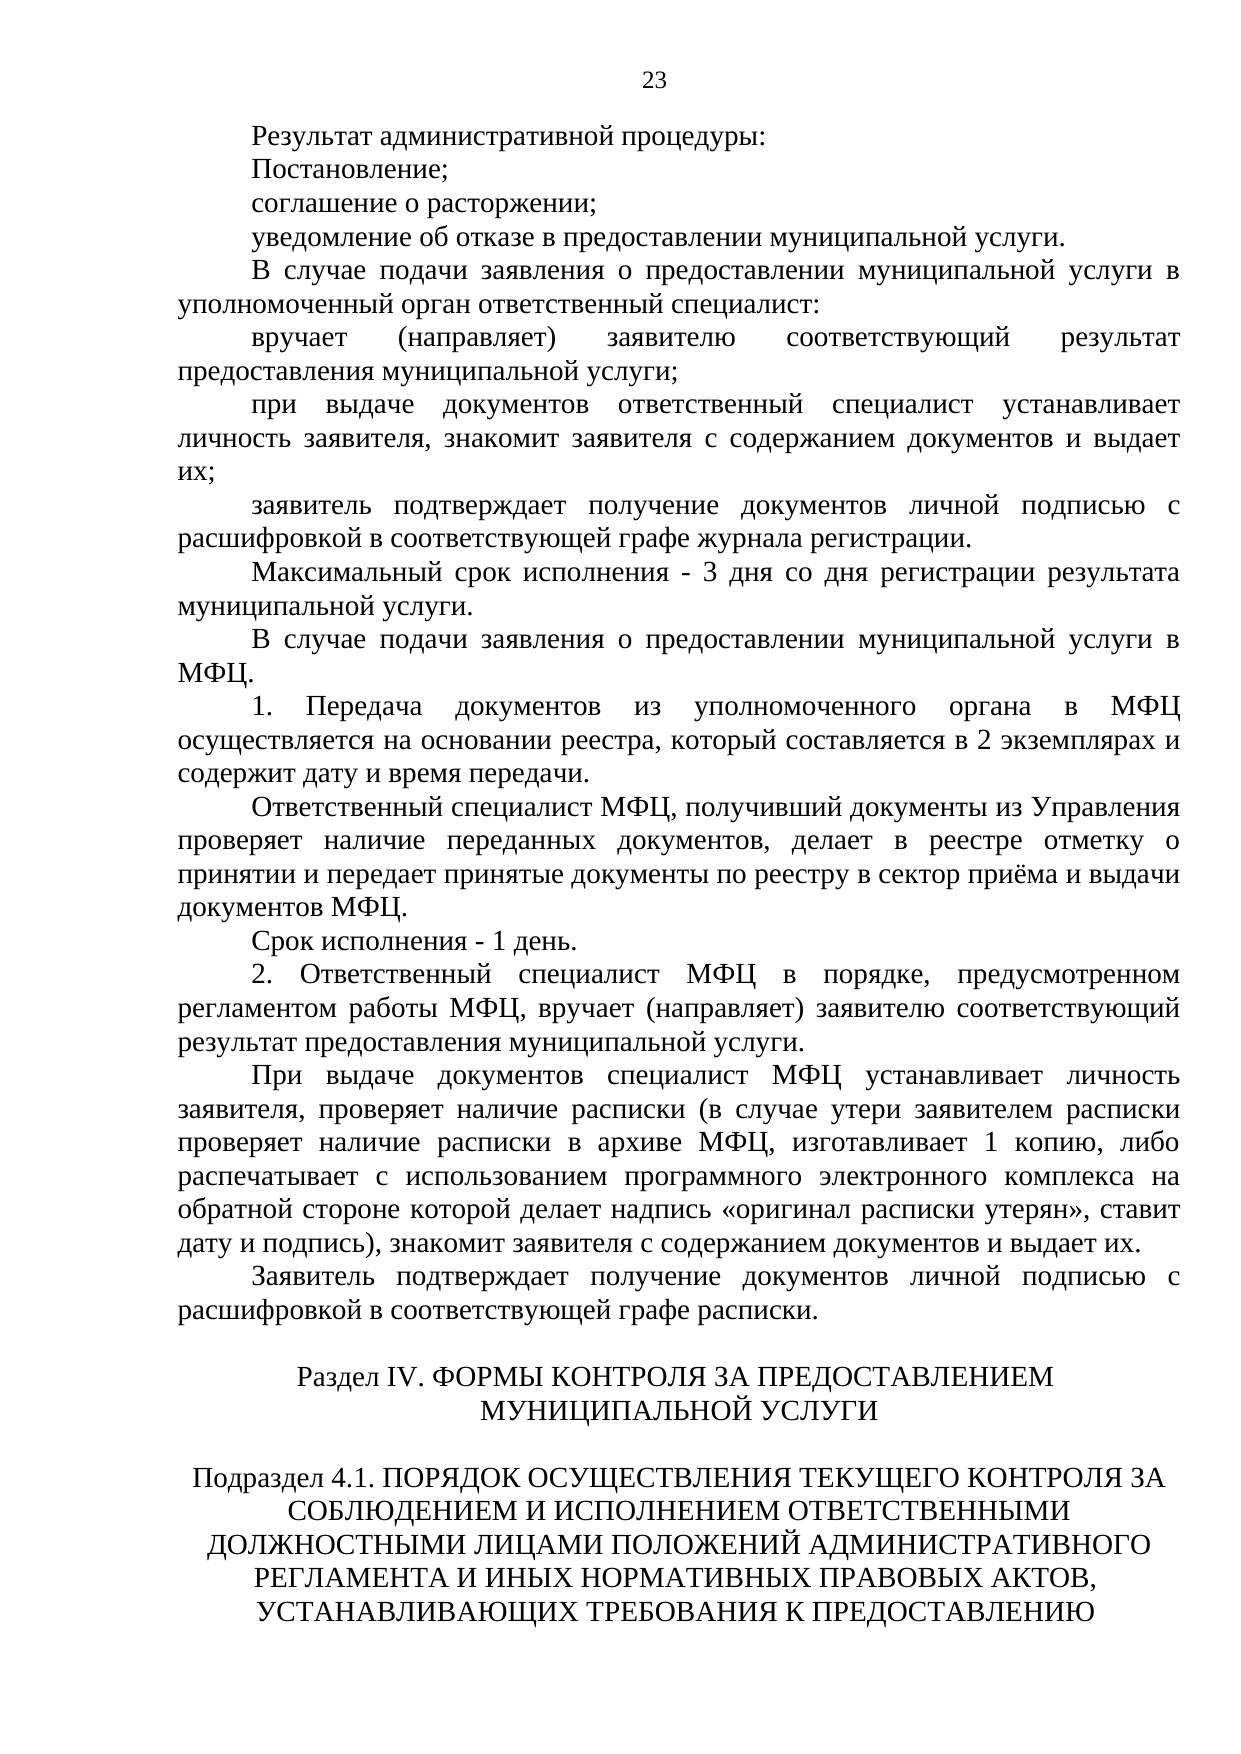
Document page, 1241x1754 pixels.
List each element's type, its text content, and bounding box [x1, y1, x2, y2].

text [177, 1460, 1181, 1627]
text В случае подачи заявления о предоставлении муниципальной услуги в уполномоченный орган ответственный специалист: [177, 252, 1181, 319]
text В случае подачи заявления о предоставлении муниципальной услуги в МФЦ. [177, 621, 1181, 688]
text Постановление; [177, 152, 1181, 185]
text вручает (направляет) заявителю соответствующий результат предоставления муниципальной услуги; [177, 319, 1181, 386]
text 2. Ответственный специалист МФЦ в порядке, предусмотренном регламентом работы МФЦ, вручает (направляет) заявителю соответствующий результат предоставления муниципальной услуги. [177, 957, 1181, 1057]
text 1. Передача документов из уполномоченного органа в МФЦ осуществляется на основании реестра, который составляется в 2 экземплярах и содержит дату и время передачи. [177, 688, 1181, 789]
text Результат административной процедуры: [177, 118, 1181, 152]
text Раздел IV. ФОРМЫ КОНТРОЛЯ ЗА ПРЕДОСТАВЛЕНИЕМ МУНИЦИПАЛЬНОЙ УСЛУГИ [177, 1359, 1181, 1426]
text Срок исполнения - 1 день. [177, 923, 1181, 957]
text уведомление об отказе в предоставлении муниципальной услуги. [177, 219, 1181, 252]
text Ответственный специалист МФЦ, получивший документы из Управления проверяет наличие переданных документов, делает в реестре отметку о принятии и передает принятые документы по реестру в сектор приёма и выдачи документов МФЦ. [177, 789, 1181, 923]
text При выдаче документов специалист МФЦ устанавливает личность заявителя, проверяет наличие расписки (в случае утери заявителем расписки проверяет наличие расписки в архиве МФЦ, изготавливает 1 копию, либо распечатывает с использованием программного электронного комплекса на обратной стороне которой делает надпись «оригинал расписки утерян», ставит дату и подпись), знакомит заявителя с содержанием документов и выдает их. [177, 1057, 1181, 1258]
text соглашение о расторжении; [177, 185, 1181, 219]
text заявитель подтверждает получение документов личной подписью с расшифровкой в соответствующей графе журнала регистрации. [177, 487, 1181, 554]
text Максимальный срок исполнения - 3 дня со дня регистрации результата муниципальной услуги. [177, 554, 1181, 621]
text при выдаче документов ответственный специалист устанавливает личность заявителя, знакомит заявителя с содержанием документов и выдает их; [177, 386, 1181, 487]
text Заявитель подтверждает получение документов личной подписью с расшифровкой в соответствующей графе расписки. [177, 1258, 1181, 1326]
